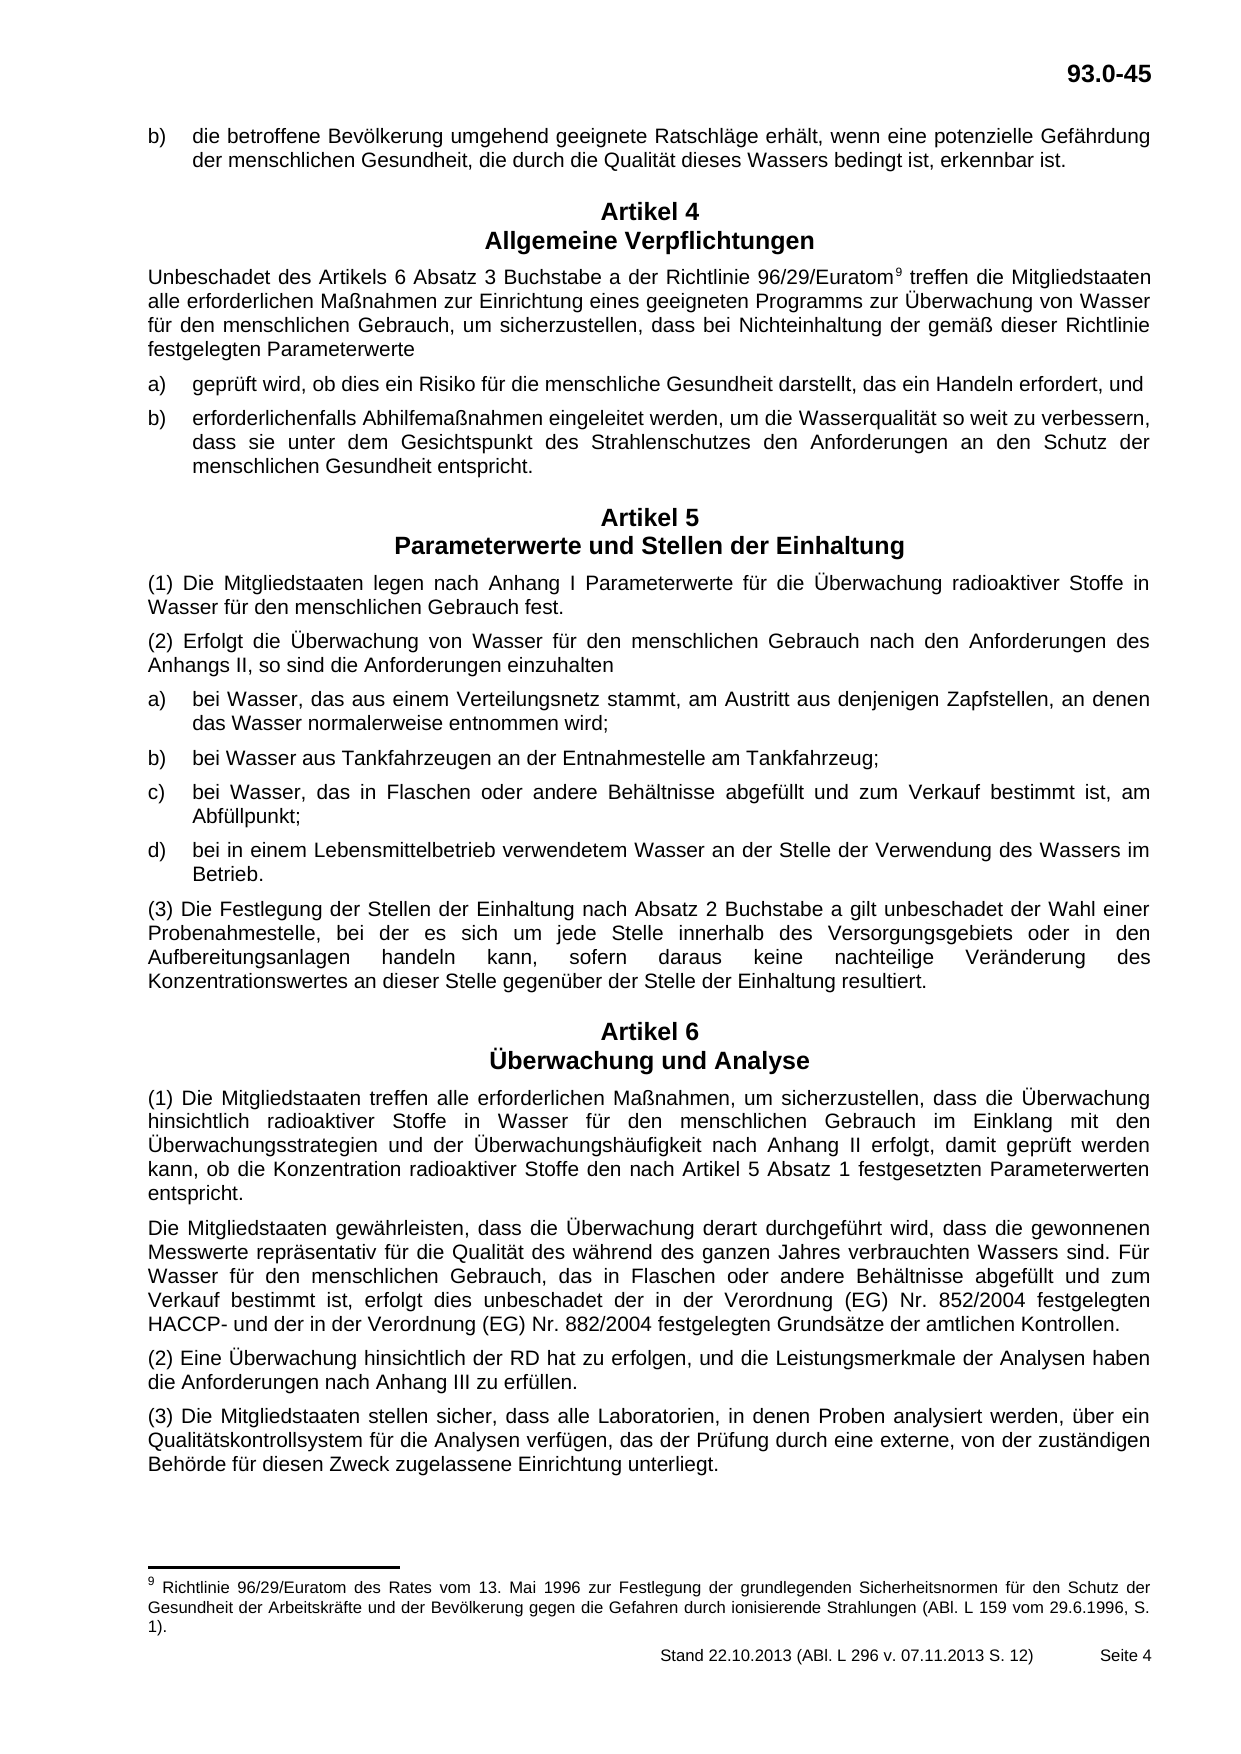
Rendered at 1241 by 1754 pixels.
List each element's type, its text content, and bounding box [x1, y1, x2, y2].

text (1) Die Mitgliedstaaten legen nach Anhang I Parameterwerte für die Überwachung radioaktiver Stoffe in Wasser für den menschlichen Gebrauch fest. [148, 571, 1152, 618]
text Unbeschadet des Artikels 6 Absatz 3 Buchstabe a der Richtlinie 96/29/Euratom treffen die Mitgliedstaaten alle erforderlichen Maßnahmen zur Einrichtung eines geeigneten Programms zur Überwachung von Wasser für den menschlichen Gebrauch, um sicherzustellen, dass bei Nichteinhaltung der gemäß dieser Richtlinie festgelegten Parameterwerte [148, 265, 1152, 361]
text b) die betroffene Bevölkerung umgehend geeignete Ratschläge erhält, wenn eine potenzielle Gefährdung der menschlichen Gesundheit, die durch die Qualität dieses Wassers bedingt ist, erkennbar ist. [148, 124, 1152, 172]
text (1) Die Mitgliedstaaten treffen alle erforderlichen Maßnahmen, um sicherzustellen, dass die Überwachung hinsichtlich radioaktiver Stoffe in Wasser für den menschlichen Gebrauch im Einklang mit den Überwachungsstrategien und der Überwachungshäufigkeit nach Anhang II erfolgt, damit geprüft werden kann, ob die Konzentration radioaktiver Stoffe den nach Artikel 5 Absatz 1 festgesetzten Parameterwerten entspricht. [148, 1085, 1152, 1205]
text Die Mitgliedstaaten gewährleisten, dass die Überwachung derart durchgeführt wird, dass die gewonnenen Messwerte repräsentativ für die Qualität des während des ganzen Jahres verbrauchten Wassers sind. Für Wasser für den menschlichen Gebrauch, das in Flaschen oder andere Behältnisse abgefüllt und zum Verkauf bestimmt ist, erfolgt dies unbeschadet der in der Verordnung (EG) Nr. 852/2004 festgelegten HACCP- und der in der Verordnung (EG) Nr. 882/2004 festgelegten Grundsätze der amtlichen Kontrollen. [148, 1216, 1152, 1335]
text (2) Eine Überwachung hinsichtlich der RD hat zu erfolgen, und die Leistungsmerkmale der Analysen haben die Anforderungen nach Anhang III zu erfüllen. [148, 1346, 1152, 1394]
text d) bei in einem Lebensmittelbetrieb verwendetem Wasser an der Stelle der Verwendung des Wassers im Betrieb. [148, 838, 1152, 886]
subtitle Artikel 5 Parameterwerte und Stellen der Einhaltung [148, 503, 1152, 560]
subtitle Artikel 6 Überwachung und Analyse [148, 1017, 1152, 1075]
subtitle Artikel 4 Allgemeine Verpflichtungen [148, 197, 1152, 255]
text c) bei Wasser, das in Flaschen oder andere Behältnisse abgefüllt und zum Verkauf bestimmt ist, am Abfüllpunkt; [148, 780, 1152, 828]
text a) geprüft wird, ob dies ein Risiko für die menschliche Gesundheit darstellt, das ein Handeln erfordert, und [148, 371, 1152, 395]
text b) erforderlichenfalls Abhilfemaßnahmen eingeleitet werden, um die Wasserqualität so weit zu verbessern, dass sie unter dem Gesichtspunkt des Strahlenschutzes den Anforderungen an den Schutz der menschlichen Gesundheit entspricht. [148, 406, 1152, 478]
text (2) Erfolgt die Überwachung von Wasser für den menschlichen Gebrauch nach den Anforderungen des Anhangs II, so sind die Anforderungen einzuhalten [148, 629, 1152, 677]
text (3) Die Festlegung der Stellen der Einhaltung nach Absatz 2 Buchstabe a gilt unbeschadet der Wahl einer Probenahmestelle, bei der es sich um jede Stelle innerhalb des Versorgungsgebiets oder in den Aufbereitungsanlagen handeln kann, sofern daraus keine nachteilige Veränderung des Konzentrationswertes an dieser Stelle gegenüber der Stelle der Einhaltung resultiert. [148, 897, 1152, 992]
text (3) Die Mitgliedstaaten stellen sicher, dass alle Laboratorien, in denen Proben analysiert werden, über ein Qualitätskontrollsystem für die Analysen verfügen, das der Prüfung durch eine externe, von der zuständigen Behörde für diesen Zweck zugelassene Einrichtung unterliegt. [148, 1404, 1152, 1476]
text a) bei Wasser, das aus einem Verteilungsnetz stammt, am Austritt aus denjenigen Zapfstellen, an denen das Wasser normalerweise entnommen wird; [148, 687, 1152, 735]
text b) bei Wasser aus Tankfahrzeugen an der Entnahmestelle am Tankfahrzeug; [148, 746, 1152, 769]
